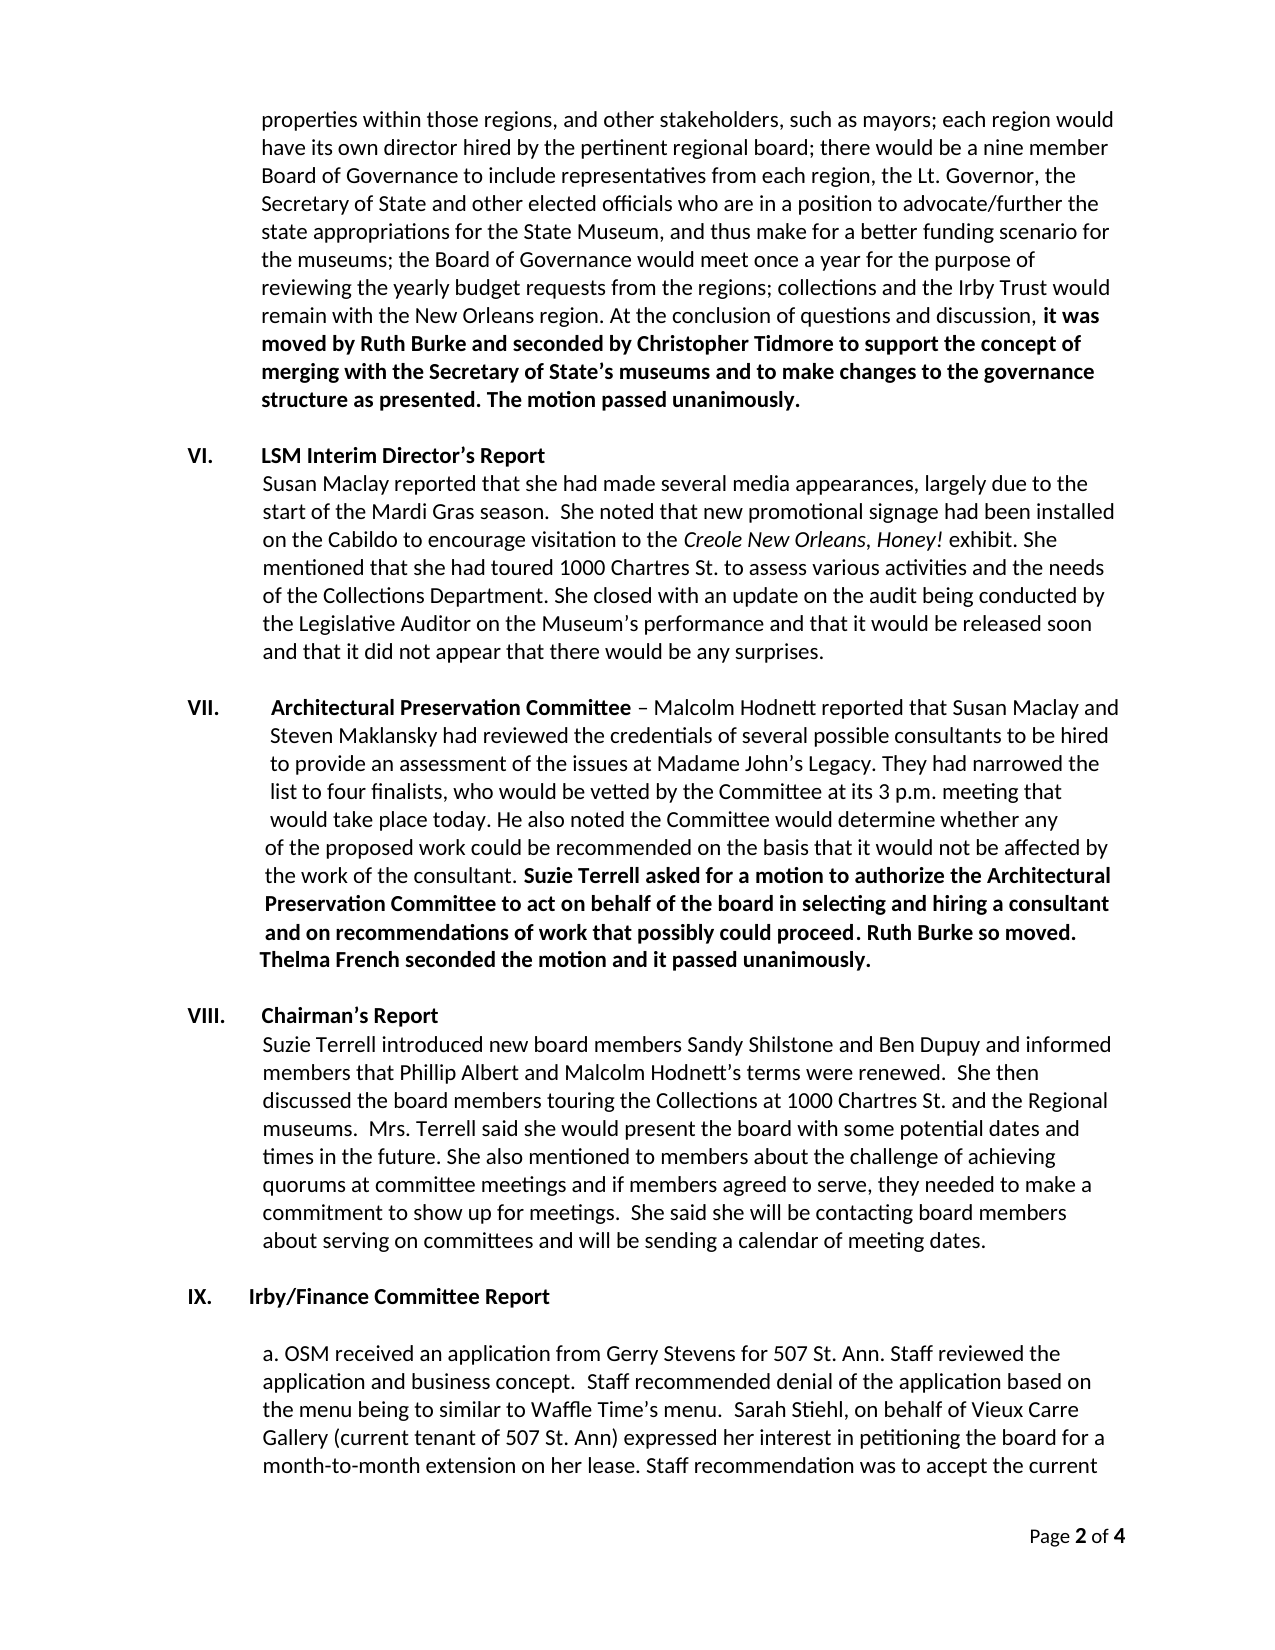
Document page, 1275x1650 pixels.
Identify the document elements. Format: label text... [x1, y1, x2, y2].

text Steven Maklansky had reviewed the credentials of several possible consultants to be hired [187, 721, 1125, 749]
text and on recommendations of work that possibly could proceed. Ruth Burke so moved. [187, 918, 1125, 946]
text Preservation Committee to act on behalf of the board in selecting and hiring a consultant [187, 889, 1125, 918]
text VII. Architectural Preservation Committee – Malcolm Hodnett reported that Susan Maclay and [187, 693, 1125, 721]
text the work of the consultant. Suzie Terrell asked for a motion to authorize the Architectural [187, 862, 1125, 889]
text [186, 105, 1125, 413]
text list to four finalists, who would be vetted by the Committee at its 3 p.m. meeting that [187, 777, 1125, 806]
text IX. Irby/Finance Committee Report [187, 1282, 1125, 1310]
text Thelma French seconded the motion and it passed unanimously. [187, 946, 1125, 974]
list Susan Maclay reported that she had made several media appearances, largely due to the start of the Mardi Gras season. She noted that new promotional signage had been installed on the Cabildo to encourage visitation to the Creole New Orleans, Honey! exhibit. She mentioned that she had toured 1000 Chartres St. to assess various activities and the needs of the Collections Department. She closed with an update on the audit being conducted by the Legislative Auditor on the Museum’s performance and that it would be released soon and that it did not appear that there would be any surprises. [262, 469, 1125, 665]
list Suzie Terrell introduced new board members Sandy Shilstone and Ben Dupuy and informed members that Phillip Albert and Malcolm Hodnett’s terms were renewed. She then discussed the board members touring the Collections at 1000 Chartres St. and the Regional museums. Mrs. Terrell said she would present the board with some potential dates and times in the future. She also mentioned to members about the challenge of achieving quorums at committee meetings and if members agreed to serve, they needed to make a commitment to show up for meetings. She said she will be contacting board members about serving on committees and will be sending a calendar of meeting dates. [262, 1030, 1125, 1254]
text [262, 1339, 1125, 1479]
text would take place today. He also noted the Committee would determine whether any [187, 806, 1125, 833]
text VI. LSM Interim Director’s Report [187, 441, 1125, 469]
text VIII. Chairman’s Report [187, 1002, 1125, 1030]
text of the proposed work could be recommended on the basis that it would not be affected by [187, 833, 1125, 862]
text to provide an assessment of the issues at Madame John’s Legacy. They had narrowed the [187, 749, 1125, 777]
